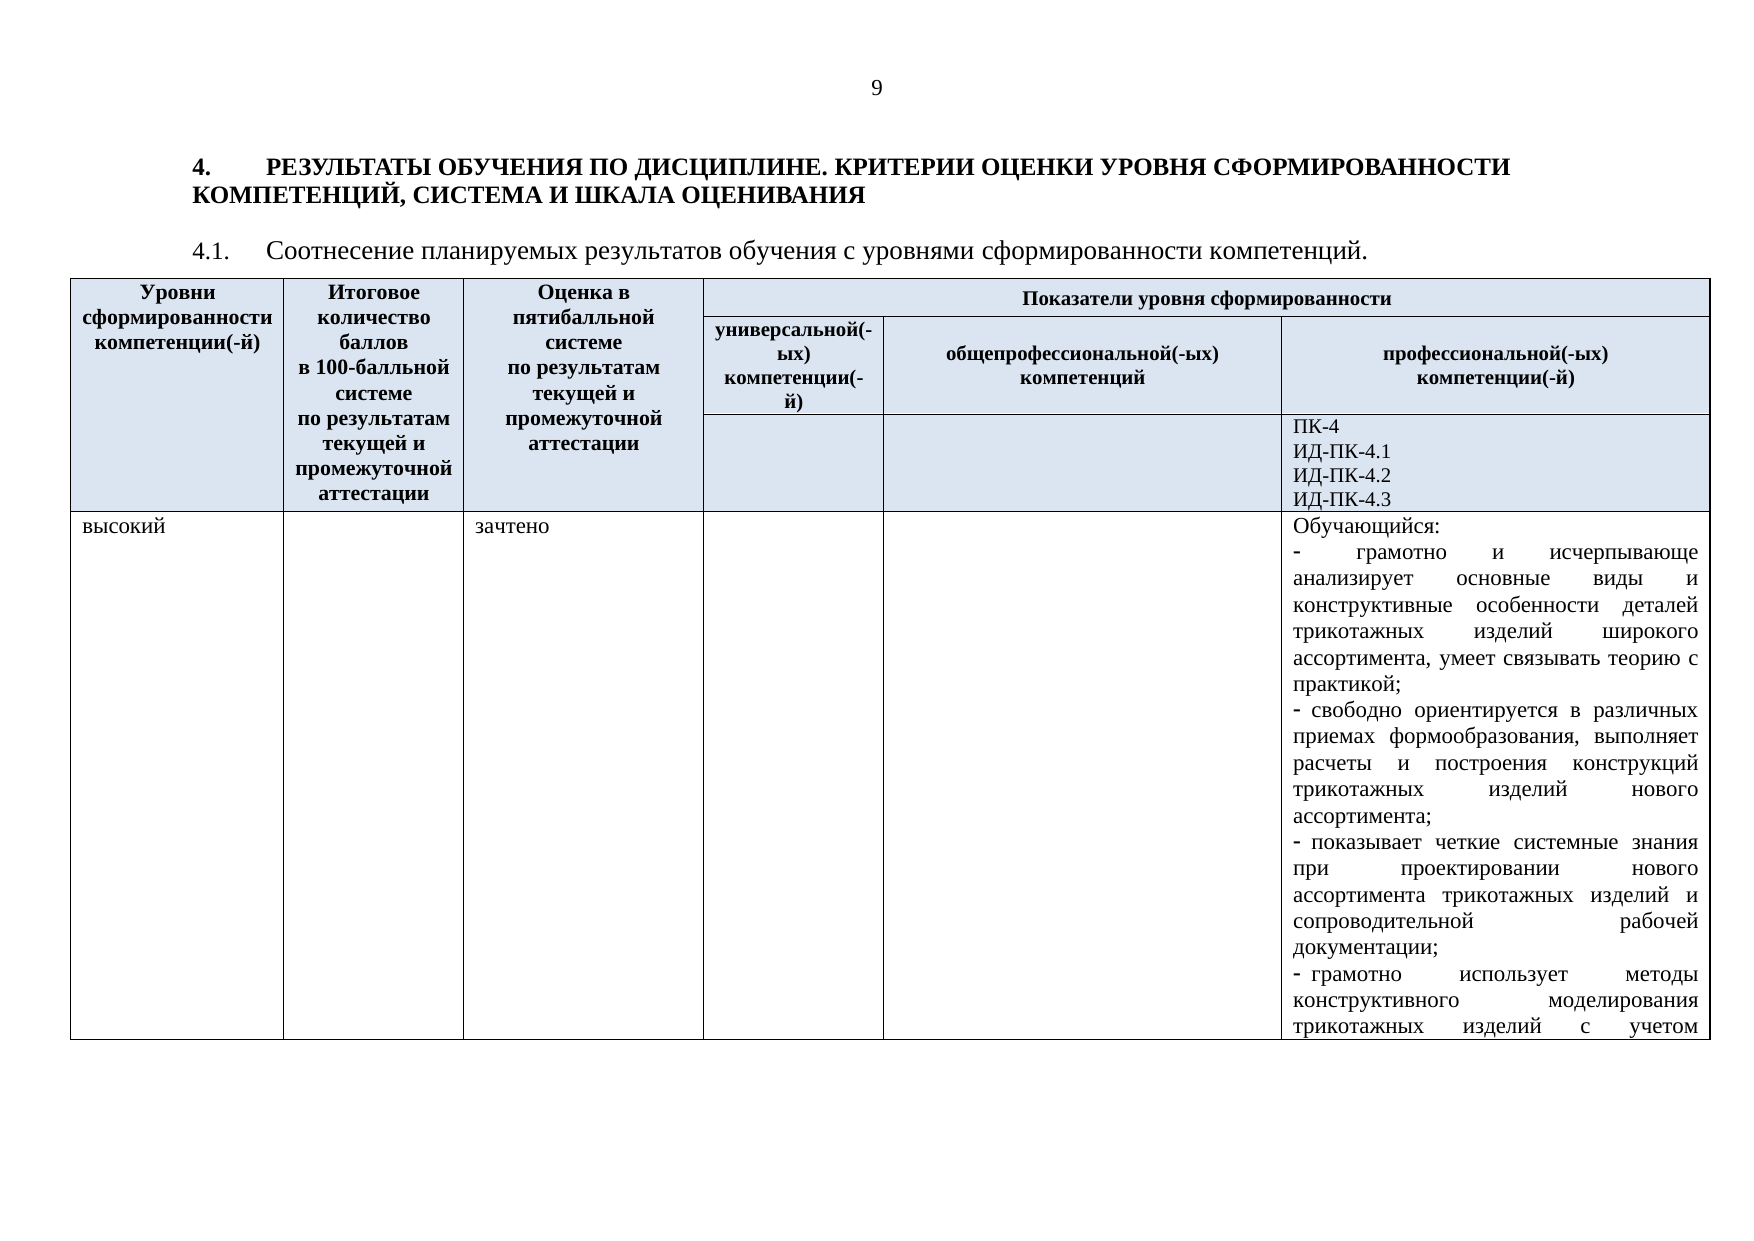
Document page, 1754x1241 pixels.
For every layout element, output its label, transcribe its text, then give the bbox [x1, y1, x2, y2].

table_cell зачтено [464, 512, 703, 1039]
table_cell общепрофессиональной(-ых) компетенций [884, 317, 1281, 413]
table_header Уровни сформированности компетенции(-й) [71, 279, 283, 511]
table_cell универсальной(-ых) компетенции(-й) [704, 317, 883, 413]
table_cell профессиональной(-ых) компетенции(-й) [1282, 317, 1709, 413]
table_cell высокий [71, 512, 283, 1039]
subtitle РЕЗУЛЬТАТЫ ОБУЧЕНИЯ ПО ДИСЦИПЛИНЕ. КРИТЕРИИ ОЦЕНКИ УРОВНЯ СФОРМИРОВАННОСТИ КОМПЕТЕНЦИЙ, СИСТЕМА И ШКАЛА ОЦЕНИВАНИЯ [192, 152, 1636, 209]
table_header Оценка в пятибалльной системе по результатам текущей и промежуточной аттестации [464, 279, 703, 511]
table_header Показатели уровня сформированности [704, 279, 1709, 316]
table_cell ПК-4 ИД-ПК-4.1 ИД-ПК-4.2 ИД-ПК-4.3 [1282, 415, 1709, 511]
table_cell [284, 512, 463, 1039]
table_cell [704, 512, 883, 1039]
table_cell [884, 415, 1281, 511]
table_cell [1282, 512, 1709, 1039]
table_cell [704, 415, 883, 511]
table_header Итоговое количество баллов в 100-балльной системе по результатам текущей и промежуточной аттестации [284, 279, 463, 511]
table_cell [884, 512, 1281, 1039]
subtitle Соотнесение планируемых результатов обучения с уровнями сформированности компетенций. [192, 234, 1636, 265]
